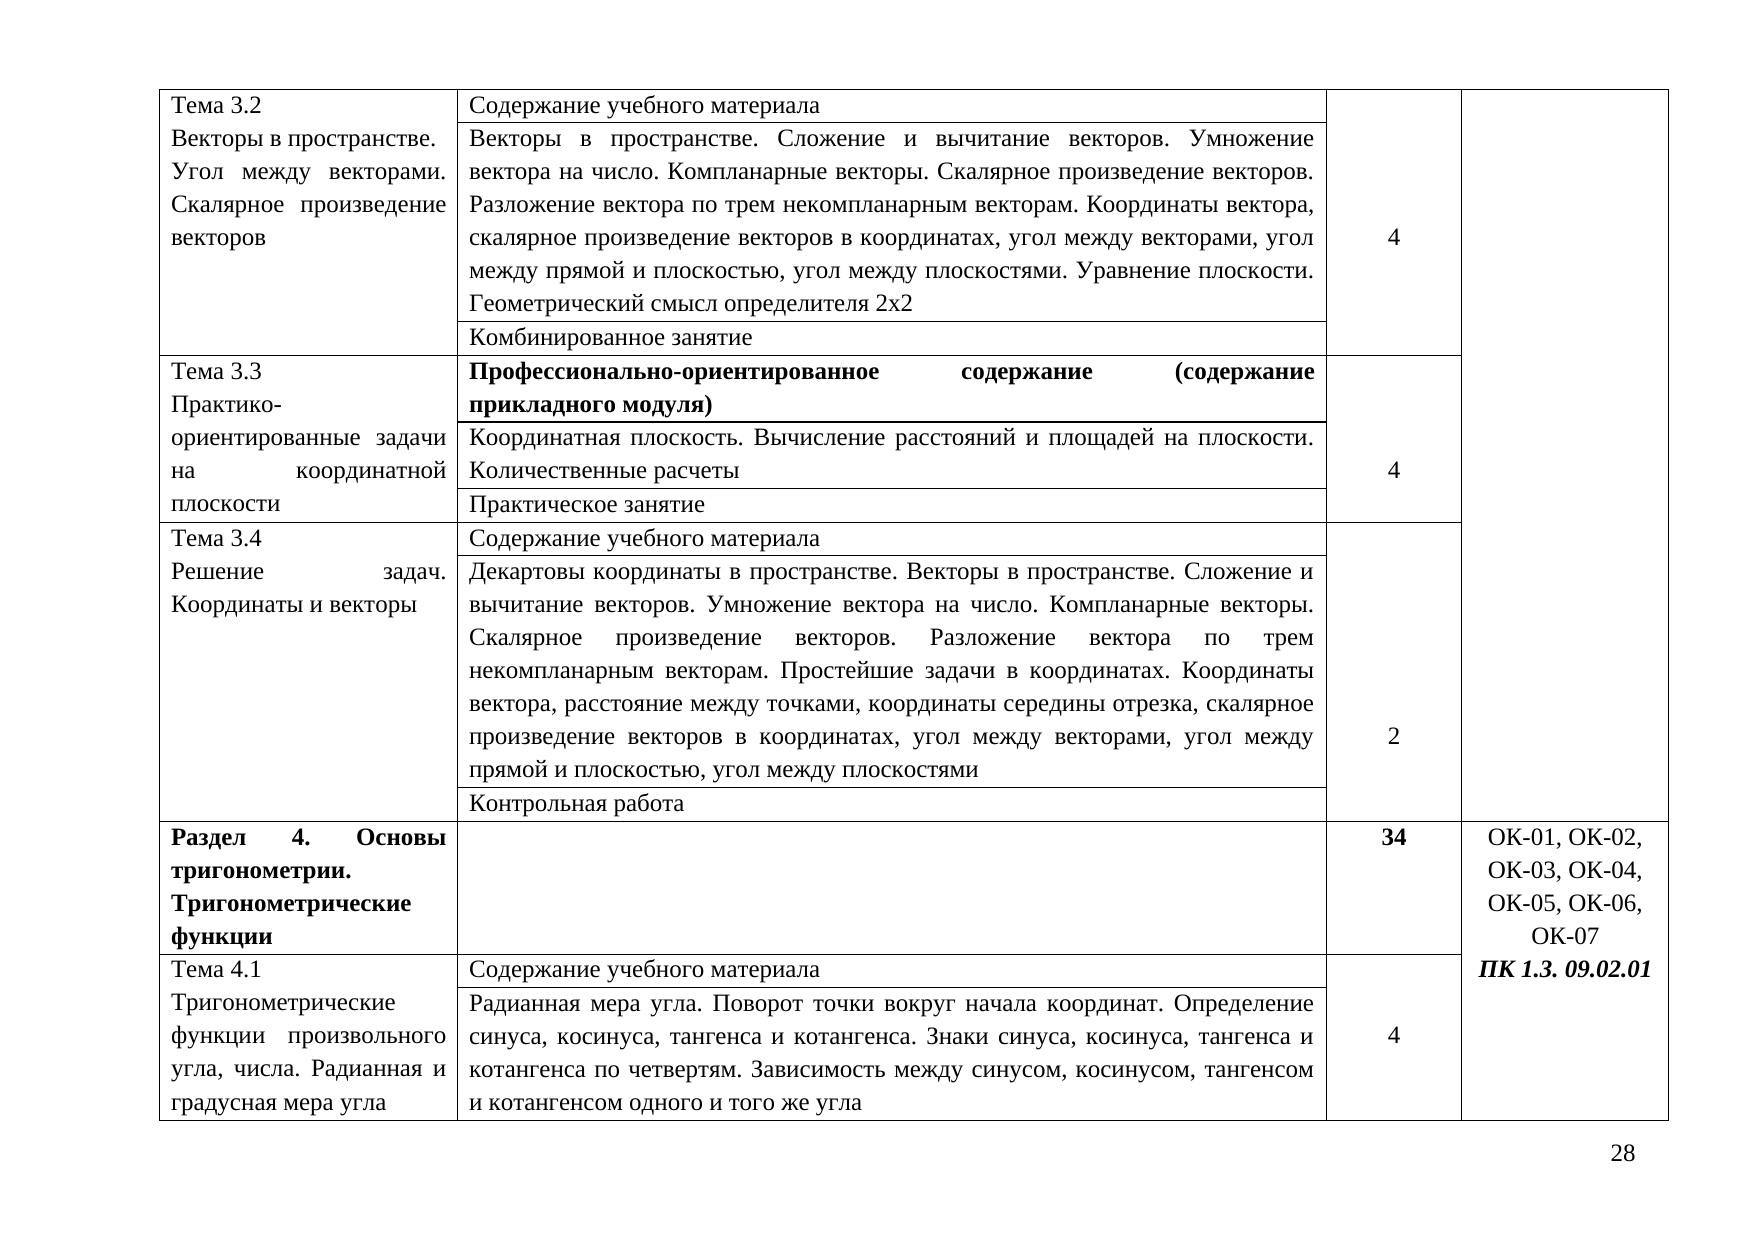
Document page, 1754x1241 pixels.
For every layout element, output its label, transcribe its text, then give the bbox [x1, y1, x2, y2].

table_cell Раздел 4. Основы тригонометрии. Тригонометрические функции [160, 822, 457, 953]
table_cell 4 [1327, 356, 1461, 522]
table_cell Комбинированное занятие [458, 322, 1326, 355]
table_header Тема 3.2 Векторы в пространстве. Угол между векторами. Скалярное произведение векторов [160, 90, 457, 355]
table_cell Содержание учебного материала [458, 955, 1326, 987]
table_cell Практическое занятие [458, 489, 1326, 522]
table_cell Декартовы координаты в пространстве. Векторы в пространстве. Сложение и вычитание векторов. Умножение вектора на число. Компланарные векторы. Скалярное произведение векторов. Разложение вектора по трем некомпланарным векторам. Простейшие задачи в координатах. Координаты вектора, расстояние между точками, координаты середины отрезка, скалярное произведение векторов в координатах, угол между векторами, угол между прямой и плоскостью, угол между плоскостями [458, 556, 1326, 787]
table_header [1462, 90, 1668, 821]
table_cell 34 [1327, 822, 1461, 953]
table_cell Координатная плоскость. Вычисление расстояний и площадей на плоскости. Количественные расчеты [458, 423, 1326, 488]
table_cell Векторы в пространстве. Сложение и вычитание векторов. Умножение вектора на число. Компланарные векторы. Скалярное произведение векторов. Разложение вектора по трем некомпланарным векторам. Координаты вектора, скалярное произведение векторов в координатах, угол между векторами, угол между прямой и плоскостью, угол между плоскостями. Уравнение плоскости. Геометрический смысл определителя 2х2 [458, 123, 1326, 321]
table_cell [458, 822, 1326, 953]
table_cell Тема 3.4 Решение задач. Координаты и векторы [160, 523, 457, 821]
table_cell Содержание учебного материала [458, 523, 1326, 555]
table_cell Тема 3.3 Практико-ориентированные задачи на координатной плоскости [160, 356, 457, 522]
table_cell ОК-01, ОК-02, ОК-03, ОК-04, ОК-05, ОК-06, ОК-07 ПК 1.3. 09.02.01 [1462, 822, 1668, 1120]
table_header 4 [1327, 90, 1461, 355]
table_cell Профессионально-ориентированное содержание (содержание прикладного модуля) [458, 356, 1326, 421]
table_header Содержание учебного материала [458, 90, 1326, 122]
table_cell 2 [1327, 523, 1461, 821]
table_cell 4 [1327, 955, 1461, 1120]
table_cell Контрольная работа [458, 788, 1326, 821]
table_cell Радианная мера угла. Поворот точки вокруг начала координат. Определение синуса, косинуса, тангенса и котангенса. Знаки синуса, косинуса, тангенса и котангенса по четвертям. Зависимость между синусом, косинусом, тангенсом и котангенсом одного и того же угла [458, 988, 1326, 1120]
table_cell Тема 4.1 Тригонометрические функции произвольного угла, числа. Радианная и градусная мера угла [160, 955, 457, 1120]
